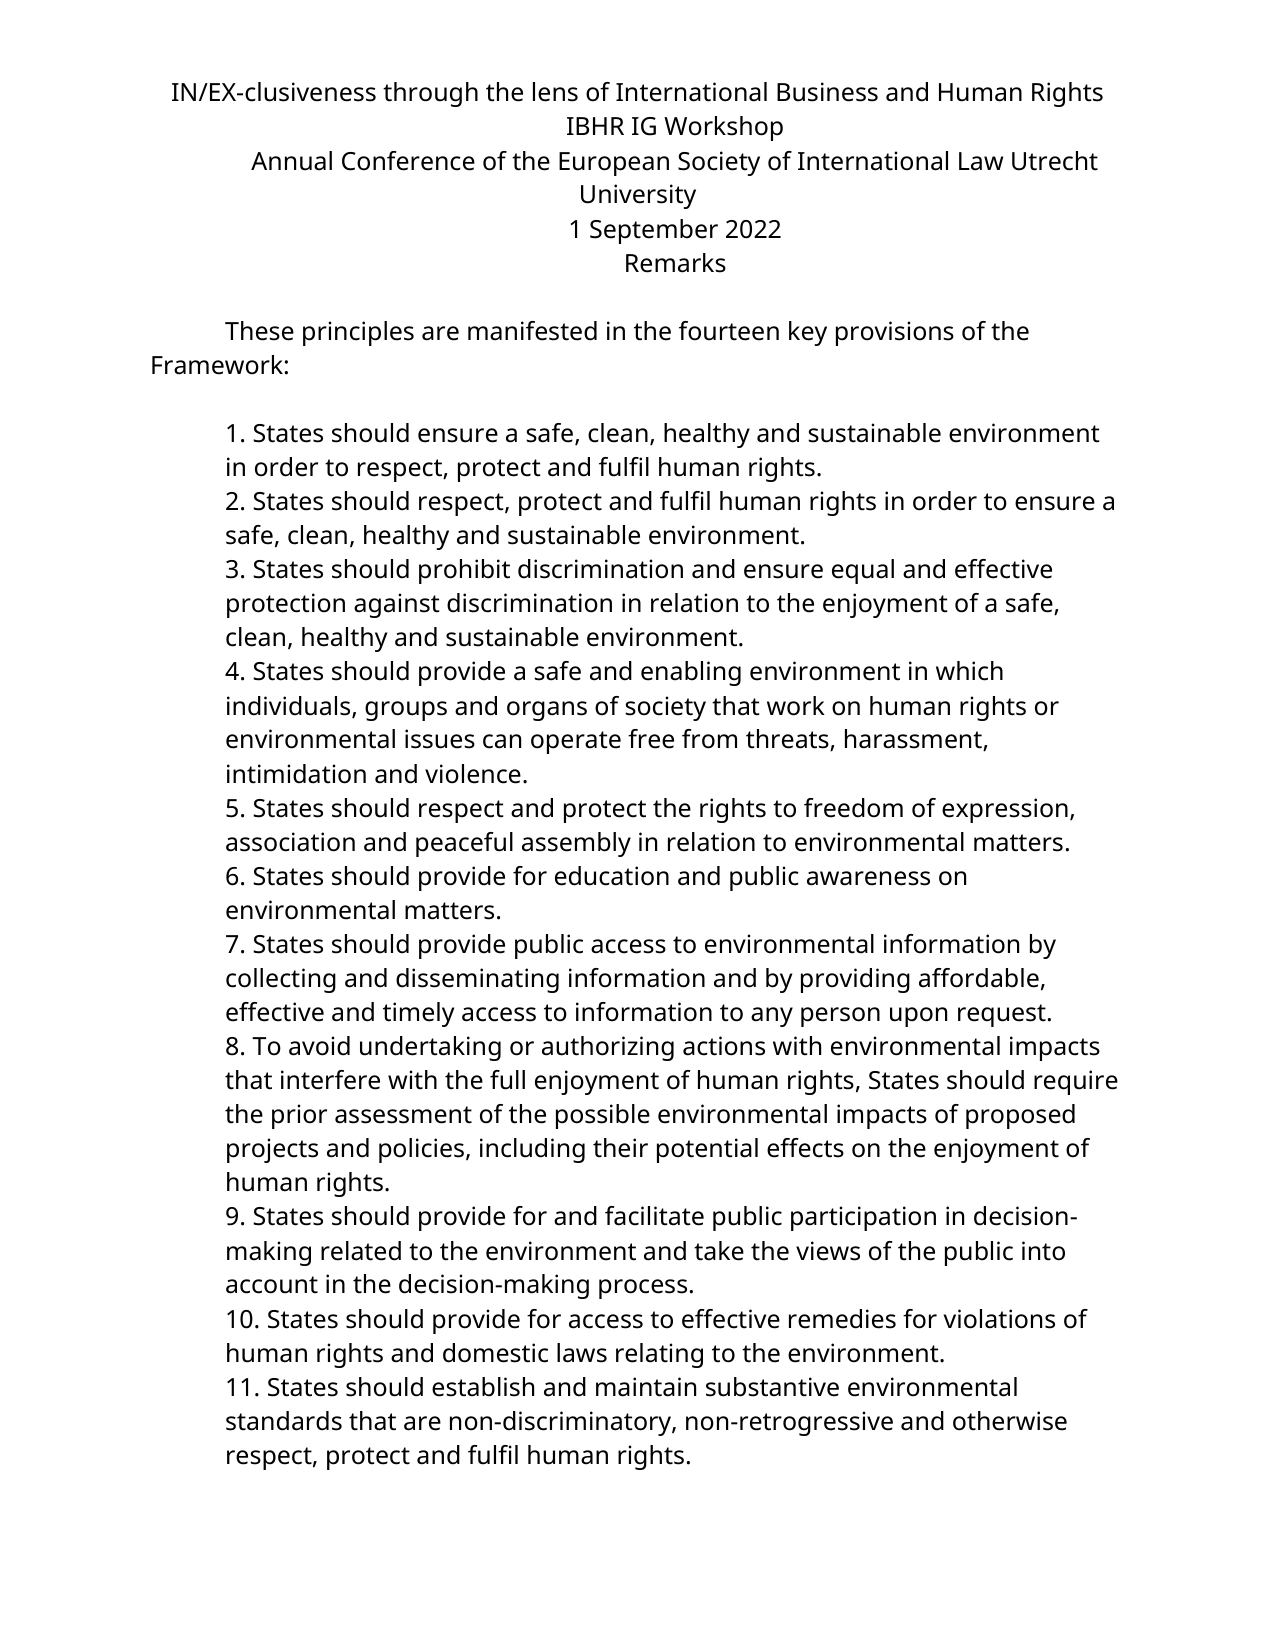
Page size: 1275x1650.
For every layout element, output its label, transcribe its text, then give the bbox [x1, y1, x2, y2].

text 3. States should prohibit discrimination and ensure equal and effective protection against discrimination in relation to the enjoyment of a safe, clean, healthy and sustainable environment. [225, 552, 1125, 654]
text 6. States should provide for education and public awareness on environmental matters. [225, 858, 1125, 927]
text These principles are manifested in the fourteen key provisions of the Framework: [150, 313, 1125, 382]
text 7. States should provide public access to environmental information by collecting and disseminating information and by providing affordable, effective and timely access to information to any person upon request. [225, 927, 1125, 1029]
text 11. States should establish and maintain substantive environmental standards that are non-discriminatory, non-retrogressive and otherwise respect, protect and fulfil human rights. [225, 1369, 1125, 1472]
text 9. States should provide for and facilitate public participation in decision-making related to the environment and take the views of the public into account in the decision-making process. [225, 1199, 1125, 1301]
text 5. States should respect and protect the rights to freedom of expression, association and peaceful assembly in relation to environmental matters. [225, 790, 1125, 858]
text 4. States should provide a safe and enabling environment in which individuals, groups and organs of society that work on human rights or environmental issues can operate free from threats, harassment, intimidation and violence. [225, 654, 1125, 790]
text 8. To avoid undertaking or authorizing actions with environmental impacts that interfere with the full enjoyment of human rights, States should require the prior assessment of the possible environmental impacts of proposed projects and policies, including their potential effects on the enjoyment of human rights. [225, 1029, 1125, 1199]
text 10. States should provide for access to effective remedies for violations of human rights and domestic laws relating to the environment. [225, 1301, 1125, 1369]
text 2. States should respect, protect and fulfil human rights in order to ensure a safe, clean, healthy and sustainable environment. [225, 484, 1125, 552]
text 1. States should ensure a safe, clean, healthy and sustainable environment in order to respect, protect and fulfil human rights. [225, 416, 1125, 484]
